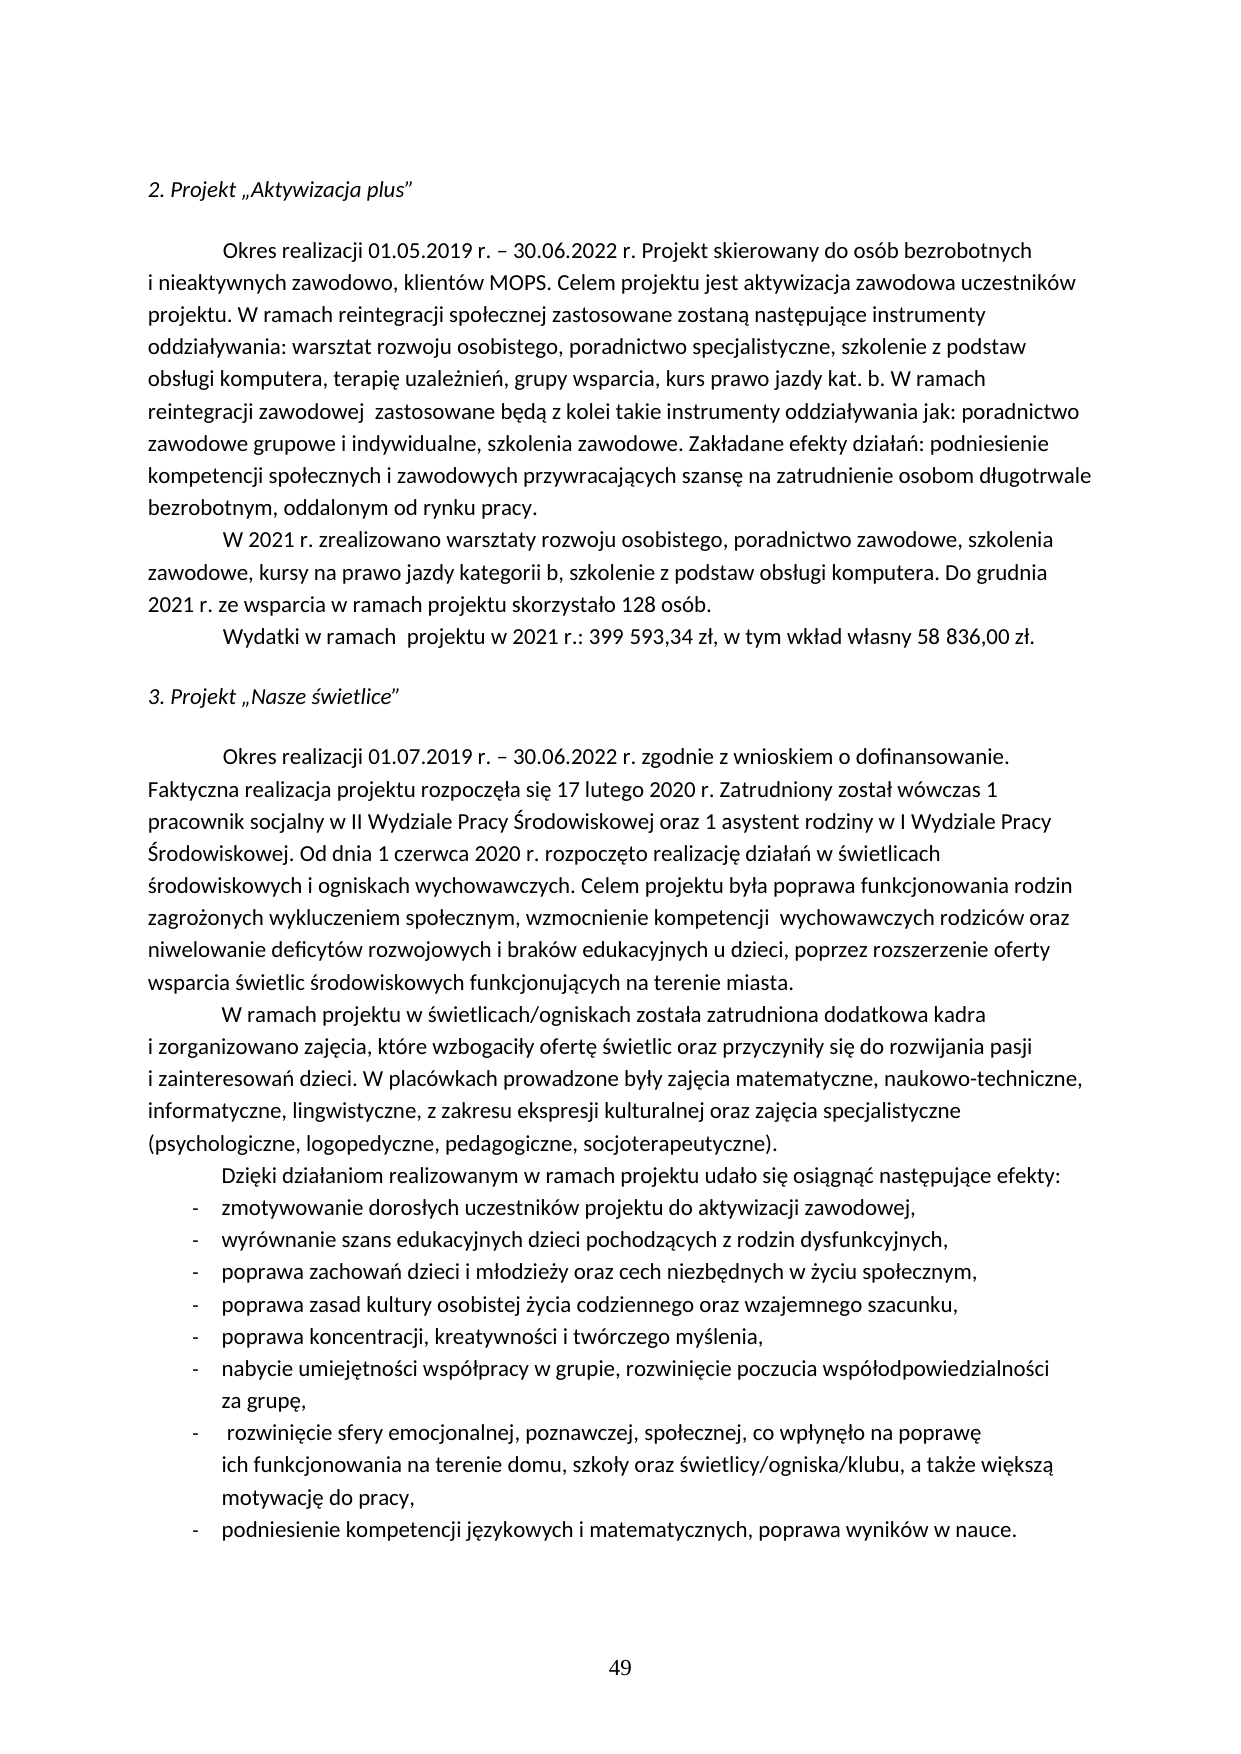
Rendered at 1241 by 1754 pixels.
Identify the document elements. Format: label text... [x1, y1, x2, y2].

text W ramach projektu w świetlicach/ogniskach została zatrudniona dodatkowa kadra i zorganizowano zajęcia, które wzbogaciły ofertę świetlic oraz przyczyniły się do rozwijania pasji i zainteresowań dzieci. W placówkach prowadzone były zajęcia matematyczne, naukowo-techniczne, informatyczne, lingwistyczne, z zakresu ekspresji kulturalnej oraz zajęcia specjalistyczne (psychologiczne, logopedyczne, pedagogiczne, socjoterapeutyczne). [148, 1000, 1093, 1157]
list rozwinięcie sfery emocjonalnej, poznawczej, społecznej, co wpłynęło na poprawę ich funkcjonowania na terenie domu, szkoły oraz świetlicy/ogniska/klubu, a także większą motywację do pracy, [192, 1418, 1093, 1511]
text W 2021 r. zrealizowano warsztaty rozwoju osobistego, poradnictwo zawodowe, szkolenia zawodowe, kursy na prawo jazdy kategorii b, szkolenie z podstaw obsługi komputera. Do grudnia 2021 r. ze wsparcia w ramach projektu skorzystało 128 osób. [148, 526, 1093, 618]
text Dzięki działaniom realizowanym w ramach projektu udało się osiągnąć następujące efekty: [148, 1161, 1093, 1189]
subtitle 3. Projekt „Nasze świetlice” [148, 682, 1093, 710]
list poprawa zasad kultury osobistej życia codziennego oraz wzajemnego szacunku, [192, 1290, 1093, 1318]
text Okres realizacji 01.07.2019 r. – 30.06.2022 r. zgodnie z wnioskiem o dofinansowanie. Faktyczna realizacja projektu rozpoczęła się 17 lutego 2020 r. Zatrudniony został wówczas 1 pracownik socjalny w II Wydziale Pracy Środowiskowej oraz 1 asystent rodziny w I Wydziale Pracy Środowiskowej. Od dnia 1 czerwca 2020 r. rozpoczęto realizację działań w świetlicach środowiskowych i ogniskach wychowawczych. Celem projektu była poprawa funkcjonowania rodzin zagrożonych wykluczeniem społecznym, wzmocnienie kompetencji wychowawczych rodziców oraz niwelowanie deficytów rozwojowych i braków edukacyjnych u dzieci, poprzez rozszerzenie oferty wsparcia świetlic środowiskowych funkcjonujących na terenie miasta. [148, 742, 1093, 996]
list poprawa zachowań dzieci i młodzieży oraz cech niezbędnych w życiu społecznym, [192, 1257, 1093, 1286]
list wyrównanie szans edukacyjnych dzieci pochodzących z rodzin dysfunkcyjnych, [192, 1225, 1093, 1253]
text Wydatki w ramach projektu w 2021 r.: 399 593,34 zł, w tym wkład własny 58 836,00 zł. [148, 622, 1093, 650]
text Okres realizacji 01.05.2019 r. – 30.06.2022 r. Projekt skierowany do osób bezrobotnych i nieaktywnych zawodowo, klientów MOPS. Celem projektu jest aktywizacja zawodowa uczestników projektu. W ramach reintegracji społecznej zastosowane zostaną następujące instrumenty oddziaływania: warsztat rozwoju osobistego, poradnictwo specjalistyczne, szkolenie z podstaw obsługi komputera, terapię uzależnień, grupy wsparcia, kurs prawo jazdy kat. b. W ramach reintegracji zawodowej zastosowane będą z kolei takie instrumenty oddziaływania jak: poradnictwo zawodowe grupowe i indywidualne, szkolenia zawodowe. Zakładane efekty działań: podniesienie kompetencji społecznych i zawodowych przywracających szansę na zatrudnienie osobom długotrwale bezrobotnym, oddalonym od rynku pracy. [148, 236, 1093, 521]
subtitle 2. Projekt „Aktywizacja plus” [148, 176, 1093, 204]
list nabycie umiejętności współpracy w grupie, rozwinięcie poczucia współodpowiedzialności za grupę, [192, 1354, 1093, 1414]
list podniesienie kompetencji językowych i matematycznych, poprawa wyników w nauce. [192, 1515, 1093, 1543]
list zmotywowanie dorosłych uczestników projektu do aktywizacji zawodowej, [192, 1193, 1093, 1221]
list poprawa koncentracji, kreatywności i twórczego myślenia, [192, 1322, 1093, 1350]
